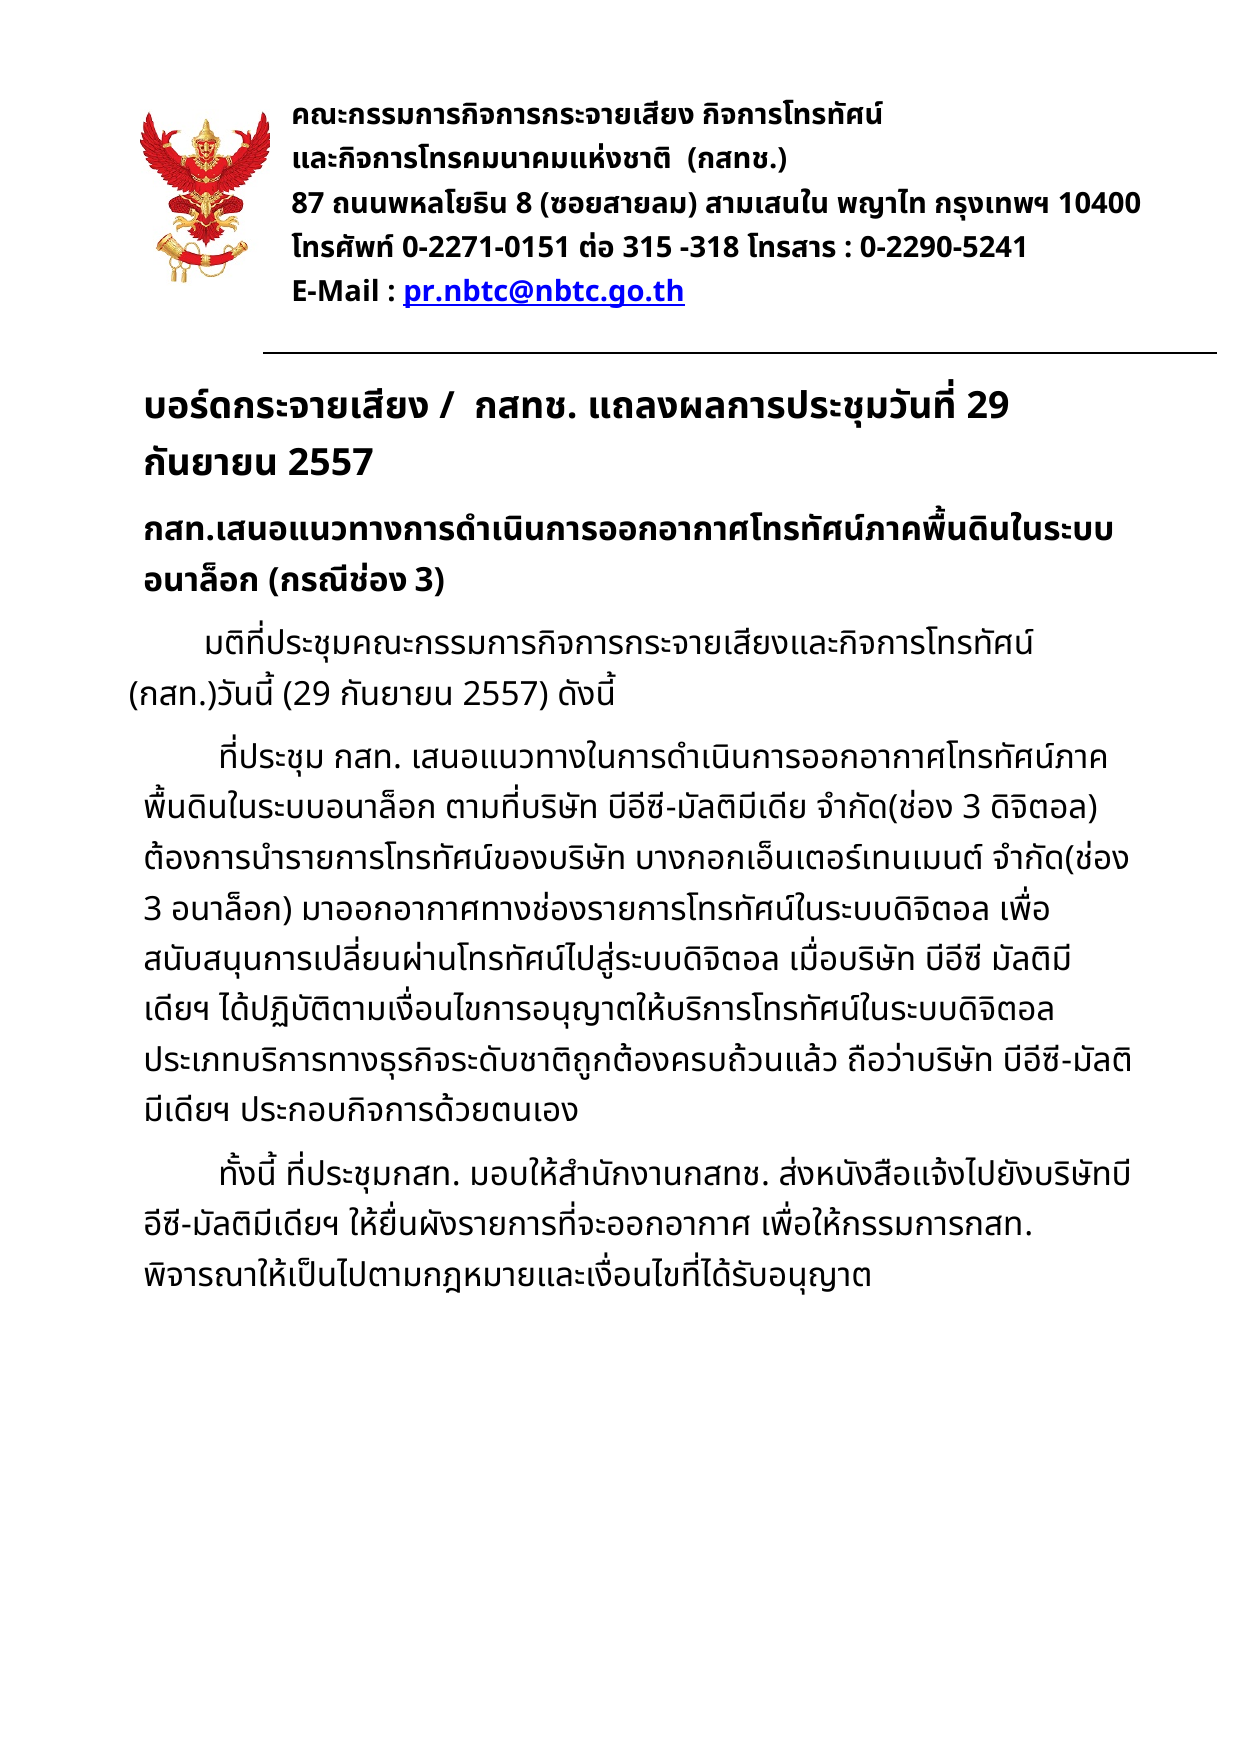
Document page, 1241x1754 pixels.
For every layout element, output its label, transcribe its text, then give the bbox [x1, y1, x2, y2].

text ที่ประชุม กสท. เสนอแนวทางในการดำเนินการออกอากาศโทรทัศน์ภาคพื้นดินในระบบอนาล็อก ตามที่บริษัท บีอีซี-มัลติมีเดีย จำกัด(ช่อง 3 ดิจิตอล) ต้องการนำรายการโทรทัศน์ของบริษัท บางกอกเอ็นเตอร์เทนเมนต์ จำกัด(ช่อง 3 อนาล็อก) มาออกอากาศทางช่องรายการโทรทัศน์ในระบบดิจิตอล เพื่อสนับสนุนการเปลี่ยนผ่านโทรทัศน์ไปสู่ระบบดิจิตอล เมื่อบริษัท บีอีซี มัลติมีเดียฯ ได้ปฏิบัติตามเงื่อนไขการอนุญาตให้บริการโทรทัศน์ในระบบดิจิตอล ประเภทบริการทางธุรกิจระดับชาติถูกต้องครบถ้วนแล้ว ถือว่าบริษัท บีอีซี-มัลติมีเดียฯ ประกอบกิจการด้วยตนเอง [143, 732, 1137, 1137]
text บอร์ดกระจายเสียง / กสทช. แถลงผลการประชุมวันที่ 29 กันยายน 2557 [143, 379, 1137, 493]
text 87 ถนนพหลโยธิน 8 (ซอยสายลม) สามเสนใน พญาไท กรุงเทพฯ 10400 [262, 182, 1217, 226]
text E-Mail : pr.nbtc@nbtc.go.th [262, 271, 1217, 310]
text ทั้งนี้ ที่ประชุมกสท. มอบให้สำนักงานกสทช. ส่งหนังสือแจ้งไปยังบริษัทบีอีซี-มัลติมีเดียฯ ให้ยื่นผังรายการที่จะออกอากาศ เพื่อให้กรรมการกสท. พิจารณาให้เป็นไปตามกฎหมายและเงื่อนไขที่ได้รับอนุญาต [143, 1149, 1137, 1301]
text กสท.เสนอแนวทางการดำเนินการออกอากาศโทรทัศน์ภาคพื้นดินในระบบอนาล็อก (กรณีช่อง3) [143, 505, 1137, 606]
text และกิจการโทรคมนาคมแห่งชาติ (กสทช.) [262, 138, 1217, 182]
text มติที่ประชุมคณะกรรมการกิจการกระจายเสียงและกิจการโทรทัศน์ (กสท.)วันนี้ (29 กันยายน 2557) ดังนี้ [128, 619, 1137, 720]
text โทรศัพท์ 0-2271-0151 ต่อ 315 -318 โทรสาร : 0-2290-5241 [262, 226, 1217, 271]
text คณะกรรมการกิจการกระจายเสียง กิจการโทรทัศน์ [262, 94, 1217, 138]
picture [140, 109, 262, 286]
